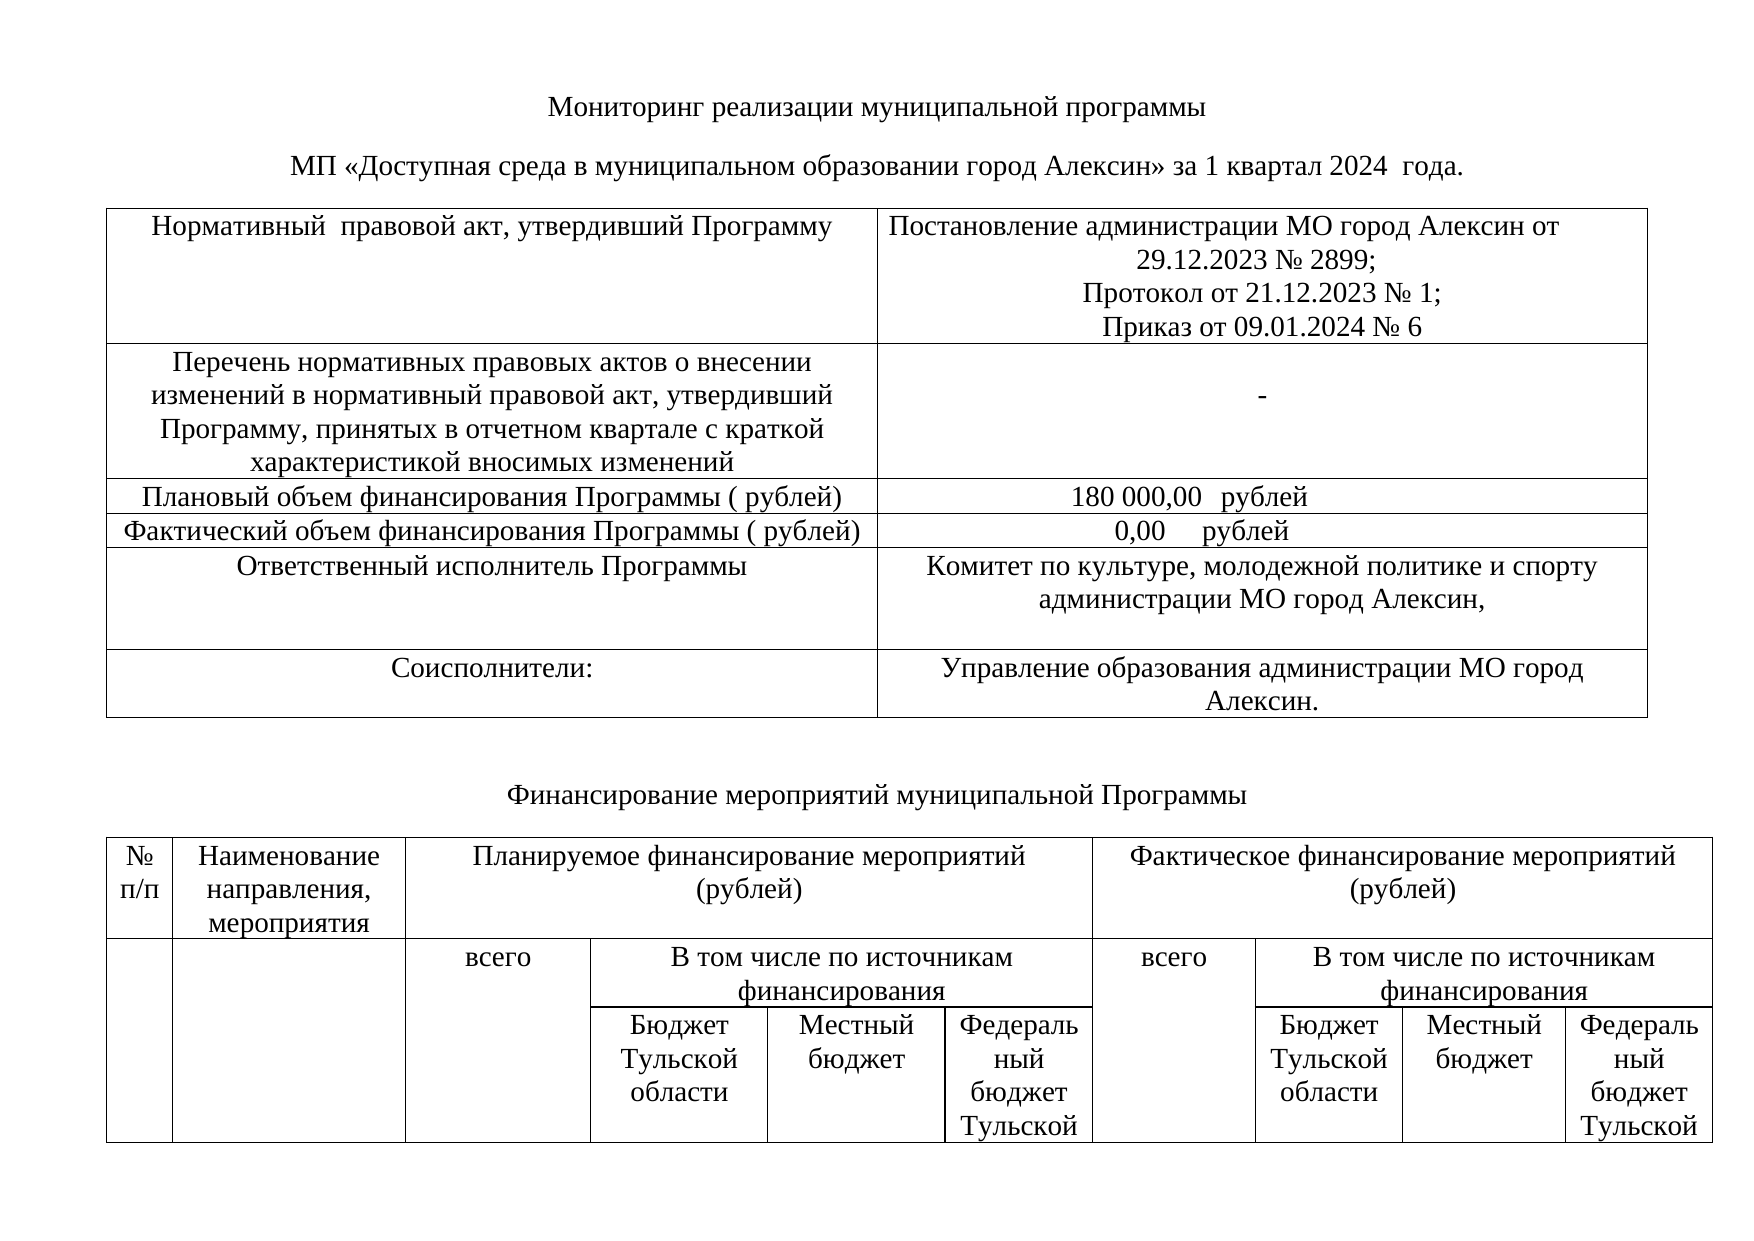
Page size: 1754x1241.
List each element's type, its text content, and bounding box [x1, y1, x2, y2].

text МП «Доступная среда в муниципальном образовании город Алексин» за 1 квартал 2024 года. [118, 148, 1636, 182]
table_cell Местный бюджет [768, 1008, 944, 1142]
table_header Нормативный правовой акт, утвердивший Программу [107, 209, 877, 343]
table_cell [1566, 1008, 1712, 1142]
table_cell всего [406, 939, 590, 1142]
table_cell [1256, 1008, 1402, 1142]
table_cell - [878, 344, 1647, 478]
table_cell В том числе по источникам финансирования [1256, 939, 1712, 1006]
table_header Постановление администрации МО город Алексин от 29.12.2023 № 2899; Протокол от 21.12.2023 № 1; Приказ от 09.01.2024 № 6 [878, 209, 1647, 343]
table_header Планируемое финансирование мероприятий (рублей) [406, 838, 1092, 938]
table_cell Управление образования администрации МО город Алексин. [878, 650, 1647, 717]
table_header Наименование направления, мероприятия [173, 838, 405, 938]
table_header Фактическое финансирование мероприятий (рублей) [1093, 838, 1712, 938]
text Финансирование мероприятий муниципальной Программы [118, 777, 1636, 811]
text Мониторинг реализации муниципальной программы [118, 89, 1636, 122]
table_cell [946, 1008, 1092, 1142]
table_cell Местный бюджет [1403, 1008, 1565, 1142]
table_cell Ответственный исполнитель Программы [107, 548, 877, 649]
table_cell 180 000,00 рублей [878, 479, 1647, 512]
table_cell всего [1093, 939, 1255, 1142]
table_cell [591, 1008, 767, 1142]
table_cell Плановый объем финансирования Программы ( рублей) [107, 479, 877, 512]
table_cell Соисполнители: [107, 650, 877, 717]
table_cell Перечень нормативных правовых актов о внесении изменений в нормативный правовой акт, утвердивший Программу, принятых в отчетном квартале с краткой характеристикой вносимых изменений [107, 344, 877, 478]
table_cell [173, 939, 405, 1142]
table_cell В том числе по источникам финансирования [591, 939, 1092, 1006]
table_cell [107, 939, 172, 1142]
table_cell Фактический объем финансирования Программы ( рублей) [107, 514, 877, 547]
table_cell 0,00 рублей [878, 514, 1647, 547]
table_cell Комитет по культуре, молодежной политике и спорту администрации МО город Алексин, [878, 548, 1647, 649]
table_header № п/п [107, 838, 172, 938]
